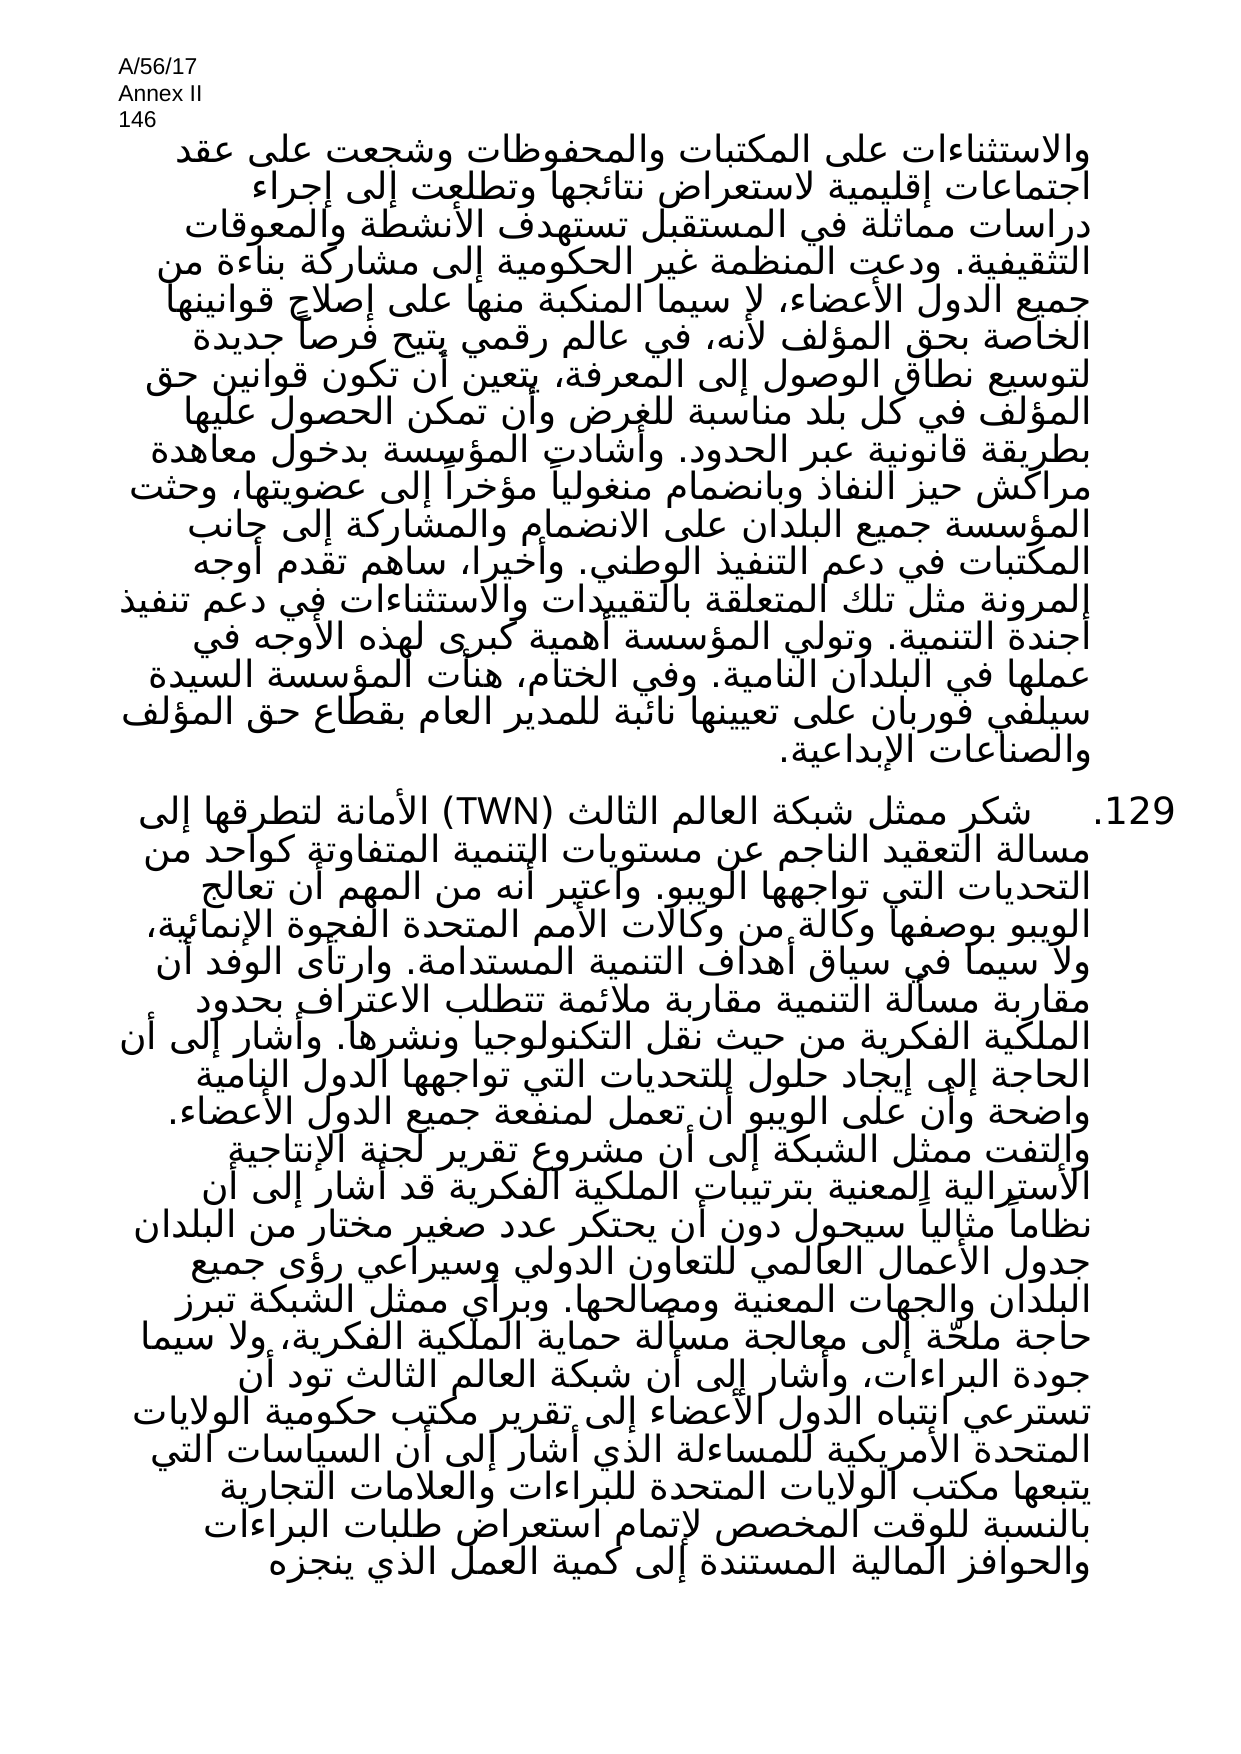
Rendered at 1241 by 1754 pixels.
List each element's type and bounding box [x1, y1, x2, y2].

text [118, 795, 1092, 1582]
text [118, 132, 1092, 770]
